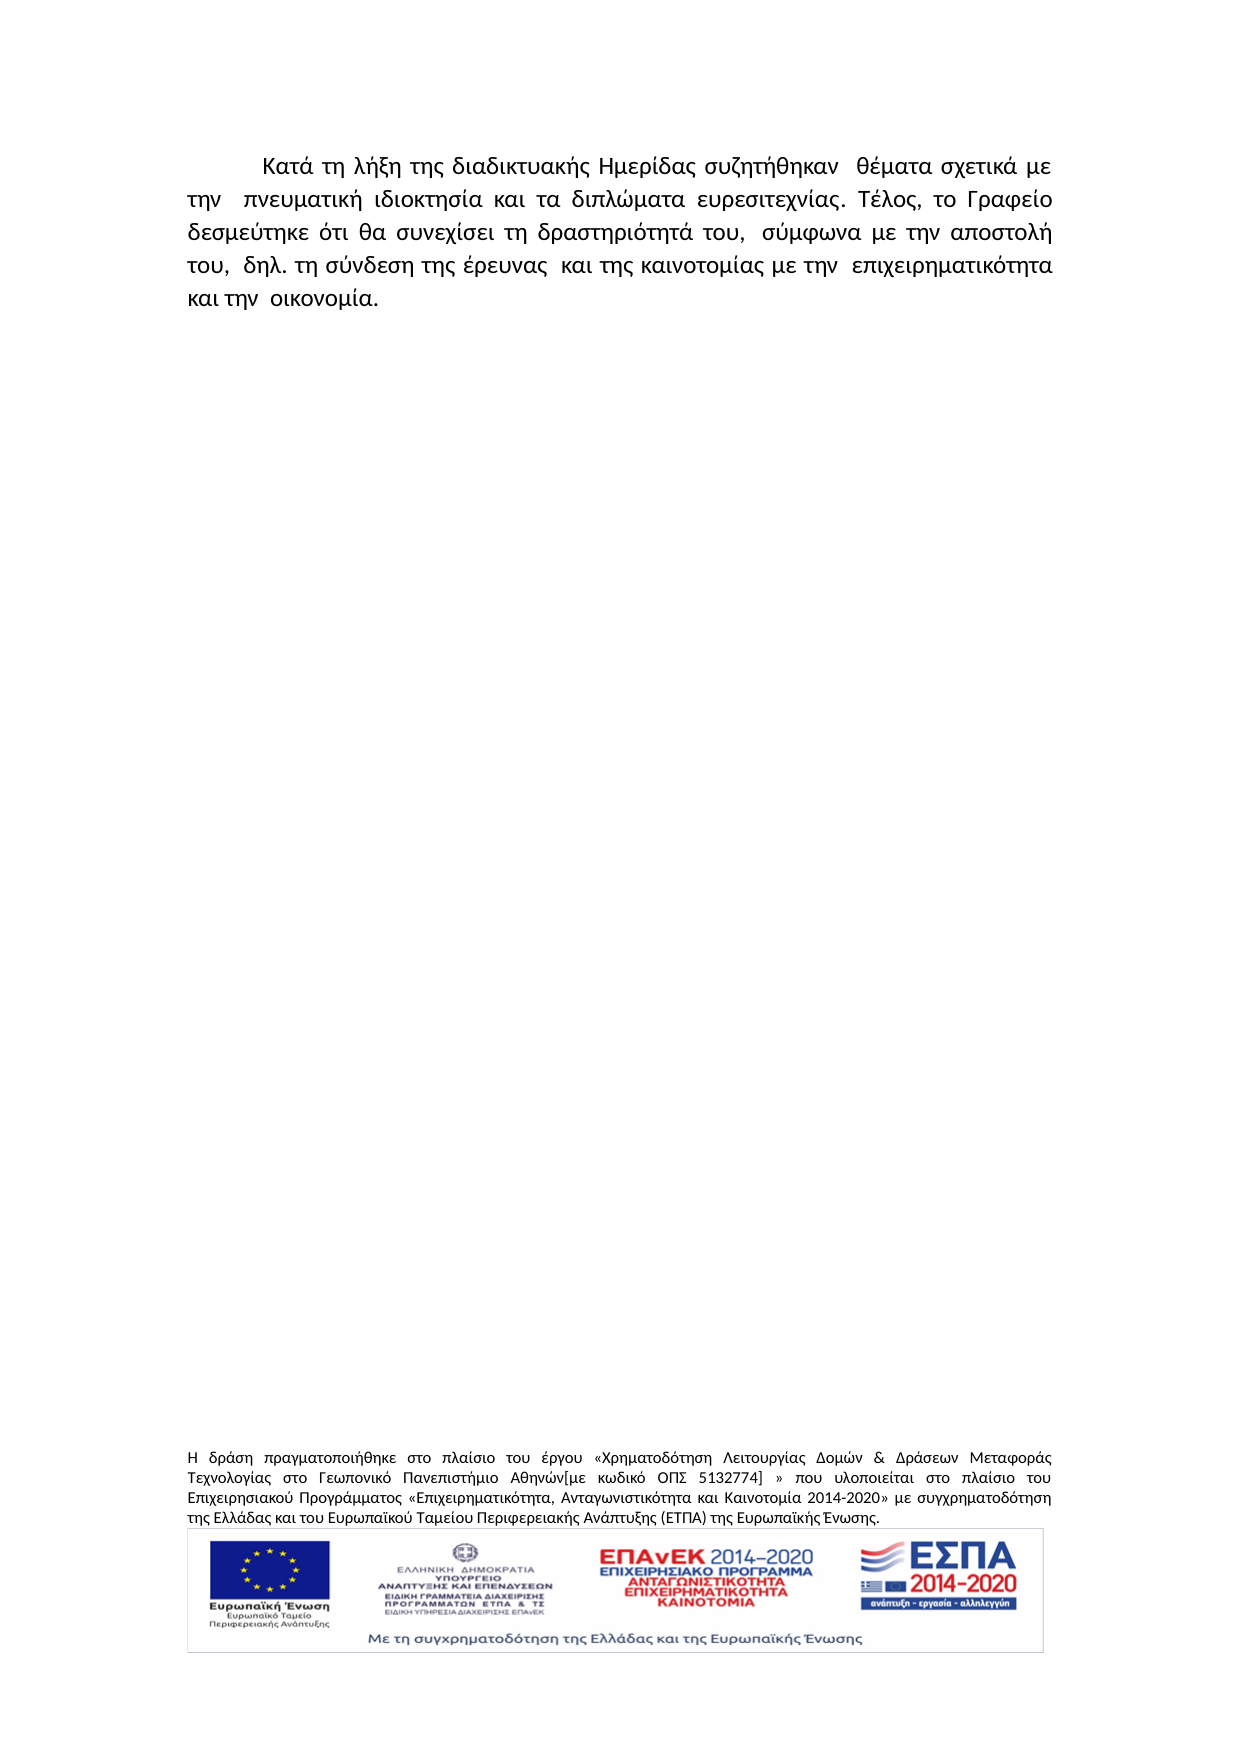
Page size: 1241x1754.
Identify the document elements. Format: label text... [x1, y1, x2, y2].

text Κατά τη λήξη της διαδικτυακής Ημερίδας συζητήθηκαν θέματα σχετικά με την πνευματική ιδιοκτησία και τα διπλώματα ευρεσιτεχνίας. Τέλος, το Γραφείο δεσμεύτηκε ότι θα συνεχίσει τη δραστηριότητά του, σύμφωνα με την αποστολή του, δηλ. τη σύνδεση της έρευνας και της καινοτομίας με την επιχειρηματικότητα και την οικονομία. [187, 150, 1053, 312]
picture [187, 1528, 1044, 1653]
